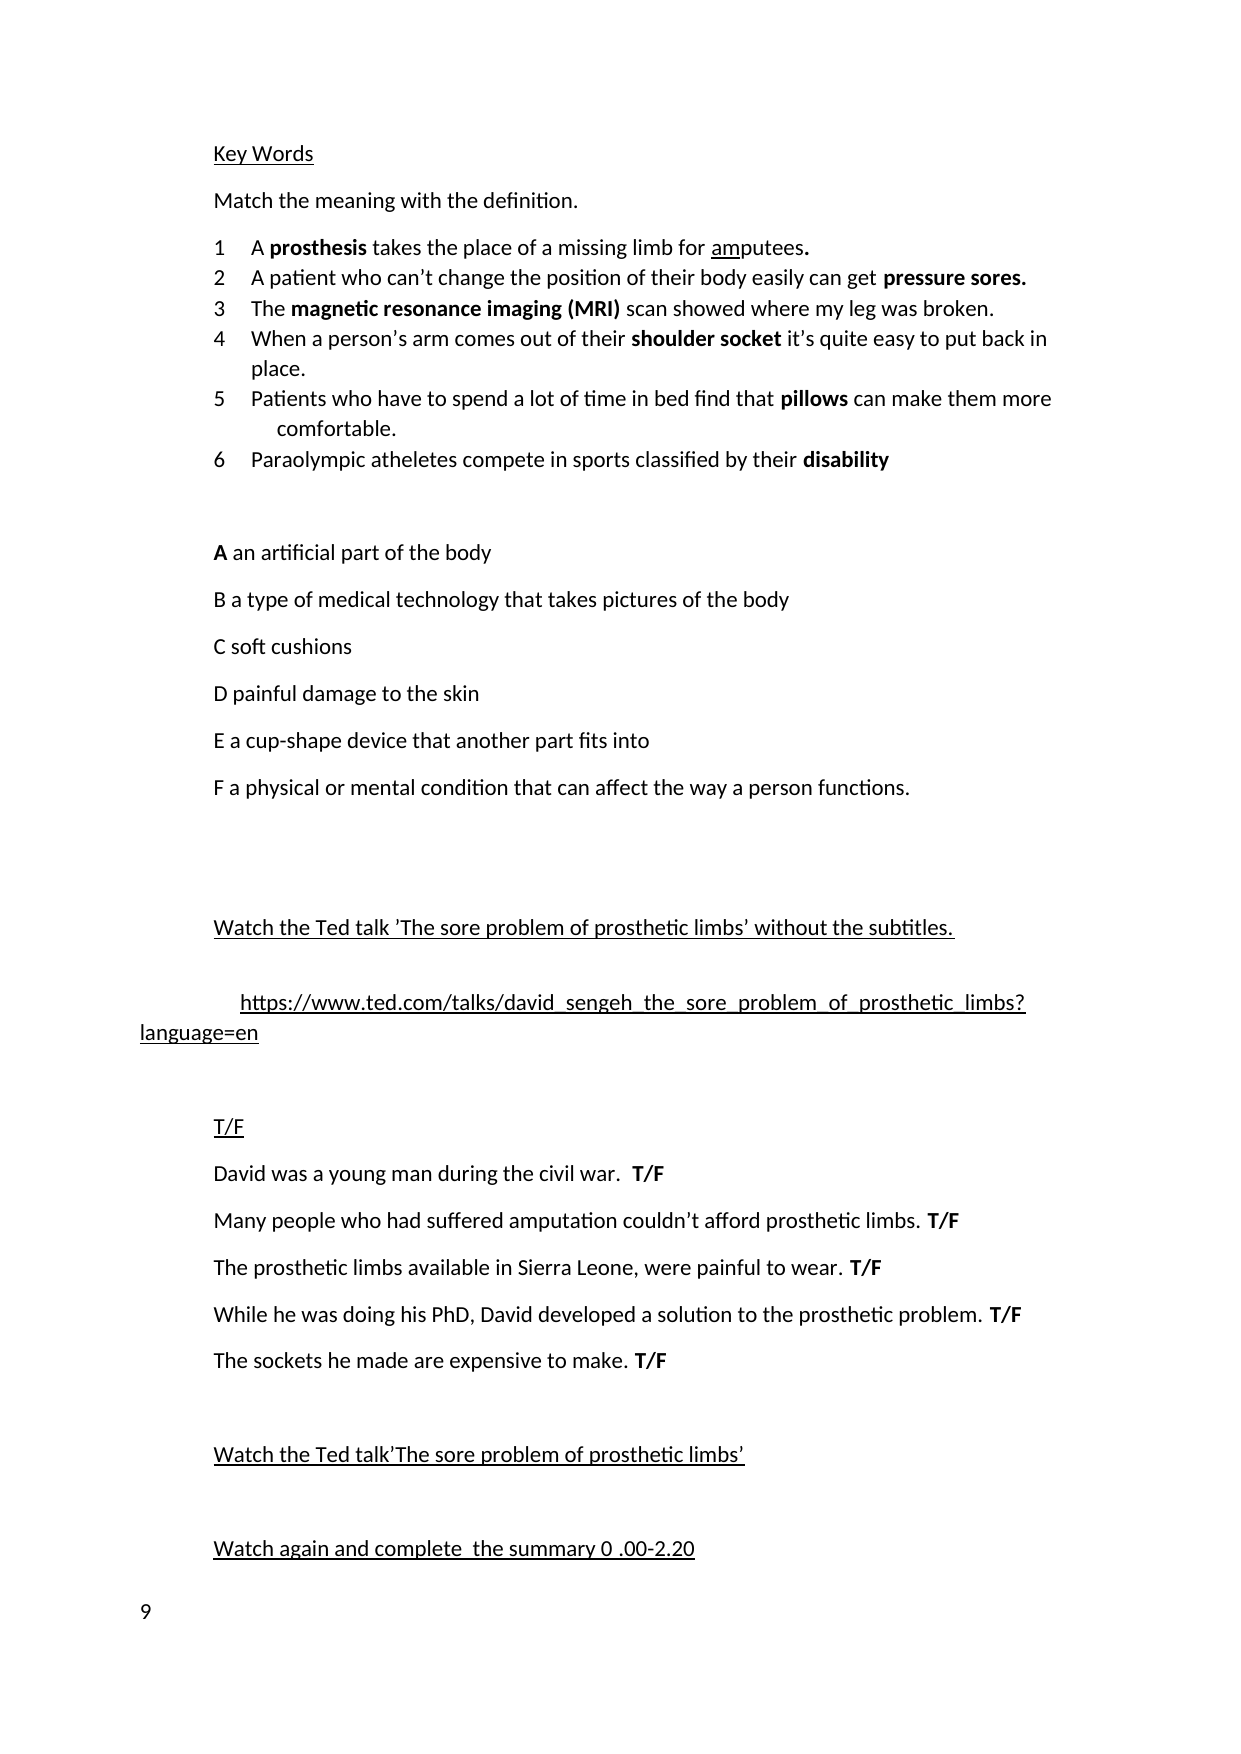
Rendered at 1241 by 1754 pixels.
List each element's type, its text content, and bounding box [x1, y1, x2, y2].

text Watch the Ted talk ’The sore problem of prosthetic limbs’ without the subtitles. [213, 913, 1103, 942]
text While he was doing his PhD, David developed a solution to the prosthetic problem. T/F [213, 1300, 1103, 1328]
list A prosthesis takes the place of a missing limb for amputees. [213, 233, 1103, 261]
text C soft cushions [213, 632, 1103, 660]
text Key Words [139, 139, 1103, 168]
text https://www.ted.com/talks/david_sengeh_the_sore_problem_of_prosthetic_limbs?language=en [139, 960, 1103, 1046]
text F a physical or mental condition that can affect the way a person functions. [213, 773, 1103, 801]
list When a person’s arm comes out of their shoulder socket it’s quite easy to put back in place. [213, 324, 1103, 382]
list A patient who can’t change the position of their body easily can get pressure sores. [213, 263, 1103, 292]
text David was a young man during the civil war. T/F [213, 1159, 1103, 1187]
text B a type of medical technology that takes pictures of the body [213, 585, 1103, 613]
list Paraolympic atheletes compete in sports classified by their disability [213, 445, 1103, 473]
text Watch again and complete the summary 0 .00-2.20 [213, 1534, 1103, 1562]
text E a cup-shape device that another part fits into [213, 726, 1103, 754]
text T/F [213, 1112, 1103, 1140]
list Patients who have to spend a lot of time in bed find that pillows can make them more [213, 384, 1103, 412]
text Many people who had suffered amputation couldn’t afford prosthetic limbs. T/F [213, 1206, 1103, 1234]
text D painful damage to the skin [213, 679, 1103, 707]
list comfortable. [251, 414, 1103, 443]
text The sockets he made are expensive to make. T/F [213, 1347, 1103, 1374]
text The prosthetic limbs available in Sierra Leone, were painful to wear. T/F [213, 1253, 1103, 1281]
text A an artificial part of the body [213, 538, 1103, 567]
text Match the meaning with the definition. [139, 186, 1103, 214]
list The magnetic resonance imaging (MRI) scan showed where my leg was broken. [213, 294, 1103, 322]
text Watch the Ted talk’The sore problem of prosthetic limbs’ [213, 1440, 1103, 1468]
